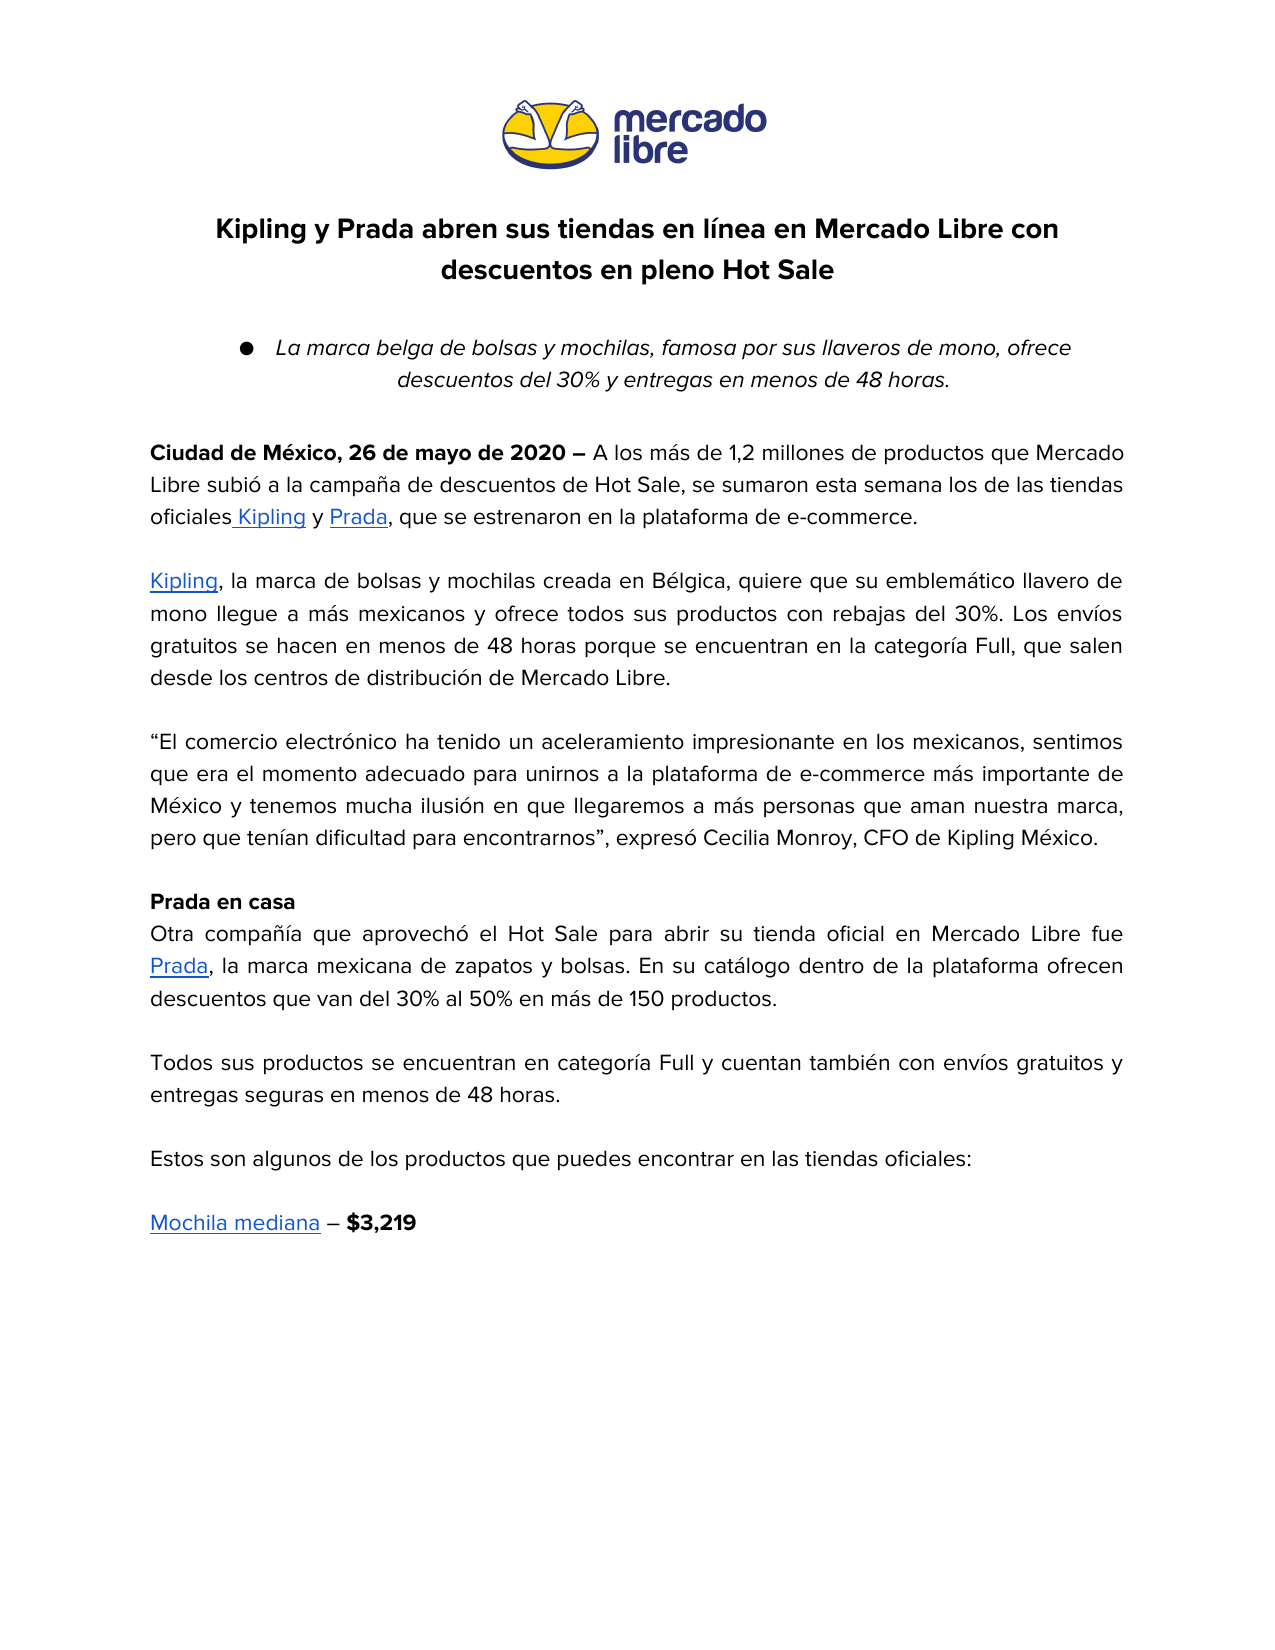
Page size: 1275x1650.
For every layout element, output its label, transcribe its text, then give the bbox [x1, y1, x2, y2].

text “El comercio electrónico ha tenido un aceleramiento impresionante en los mexicanos, sentimos que era el momento adecuado para unirnos a la plataforma de e-commerce más importante de México y tenemos mucha ilusión en que llegaremos a más personas que aman nuestra marca, pero que tenían dificultad para encontrarnos”, expresó Cecilia Monroy, CFO de Kipling México. [150, 728, 1125, 852]
text Kipling, la marca de bolsas y mochilas creada en Bélgica, quiere que su emblemático llavero de mono llegue a más mexicanos y ofrece todos sus productos con rebajas del 30%. Los envíos gratuitos se hacen en menos de 48 horas porque se encuentran en la categoría Full, que salen desde los centros de distribución de Mercado Libre. [150, 568, 1125, 692]
picture [467, 81, 792, 150]
text Todos sus productos se encuentran en categoría Full y cuentan también con envíos gratuitos y entregas seguras en menos de 48 horas. [150, 1049, 1125, 1109]
list La marca belga de bolsas y mochilas, famosa por sus llaveros de mono, ofrece descuentos del 30% y entregas en menos de 48 horas. [187, 334, 1125, 394]
text Estos son algunos de los productos que puedes encontrar en las tiendas oficiales: [150, 1145, 1125, 1173]
text Otra compañía que aprovechó el Hot Sale para abrir su tienda oficial en Mercado Libre fue Prada, la marca mexicana de zapatos y bolsas. En su catálogo dentro de la plataforma ofrecen descuentos que van del 30% al 50% en más de 150 productos. [150, 921, 1125, 1013]
text Prada en casa [150, 889, 1125, 917]
text Kipling y Prada abren sus tiendas en línea en Mercado Libre con descuentos en pleno Hot Sale [150, 150, 1125, 288]
text Ciudad de México, 26 de mayo de 2020 – A los más de 1,2 millones de productos que Mercado Libre subió a la campaña de descuentos de Hot Sale, se sumaron esta semana los de las tiendas oficiales Kipling y Prada, que se estrenaron en la plataforma de e-commerce. [150, 439, 1125, 532]
text Mochila mediana – $3,219 [150, 1209, 1125, 1237]
